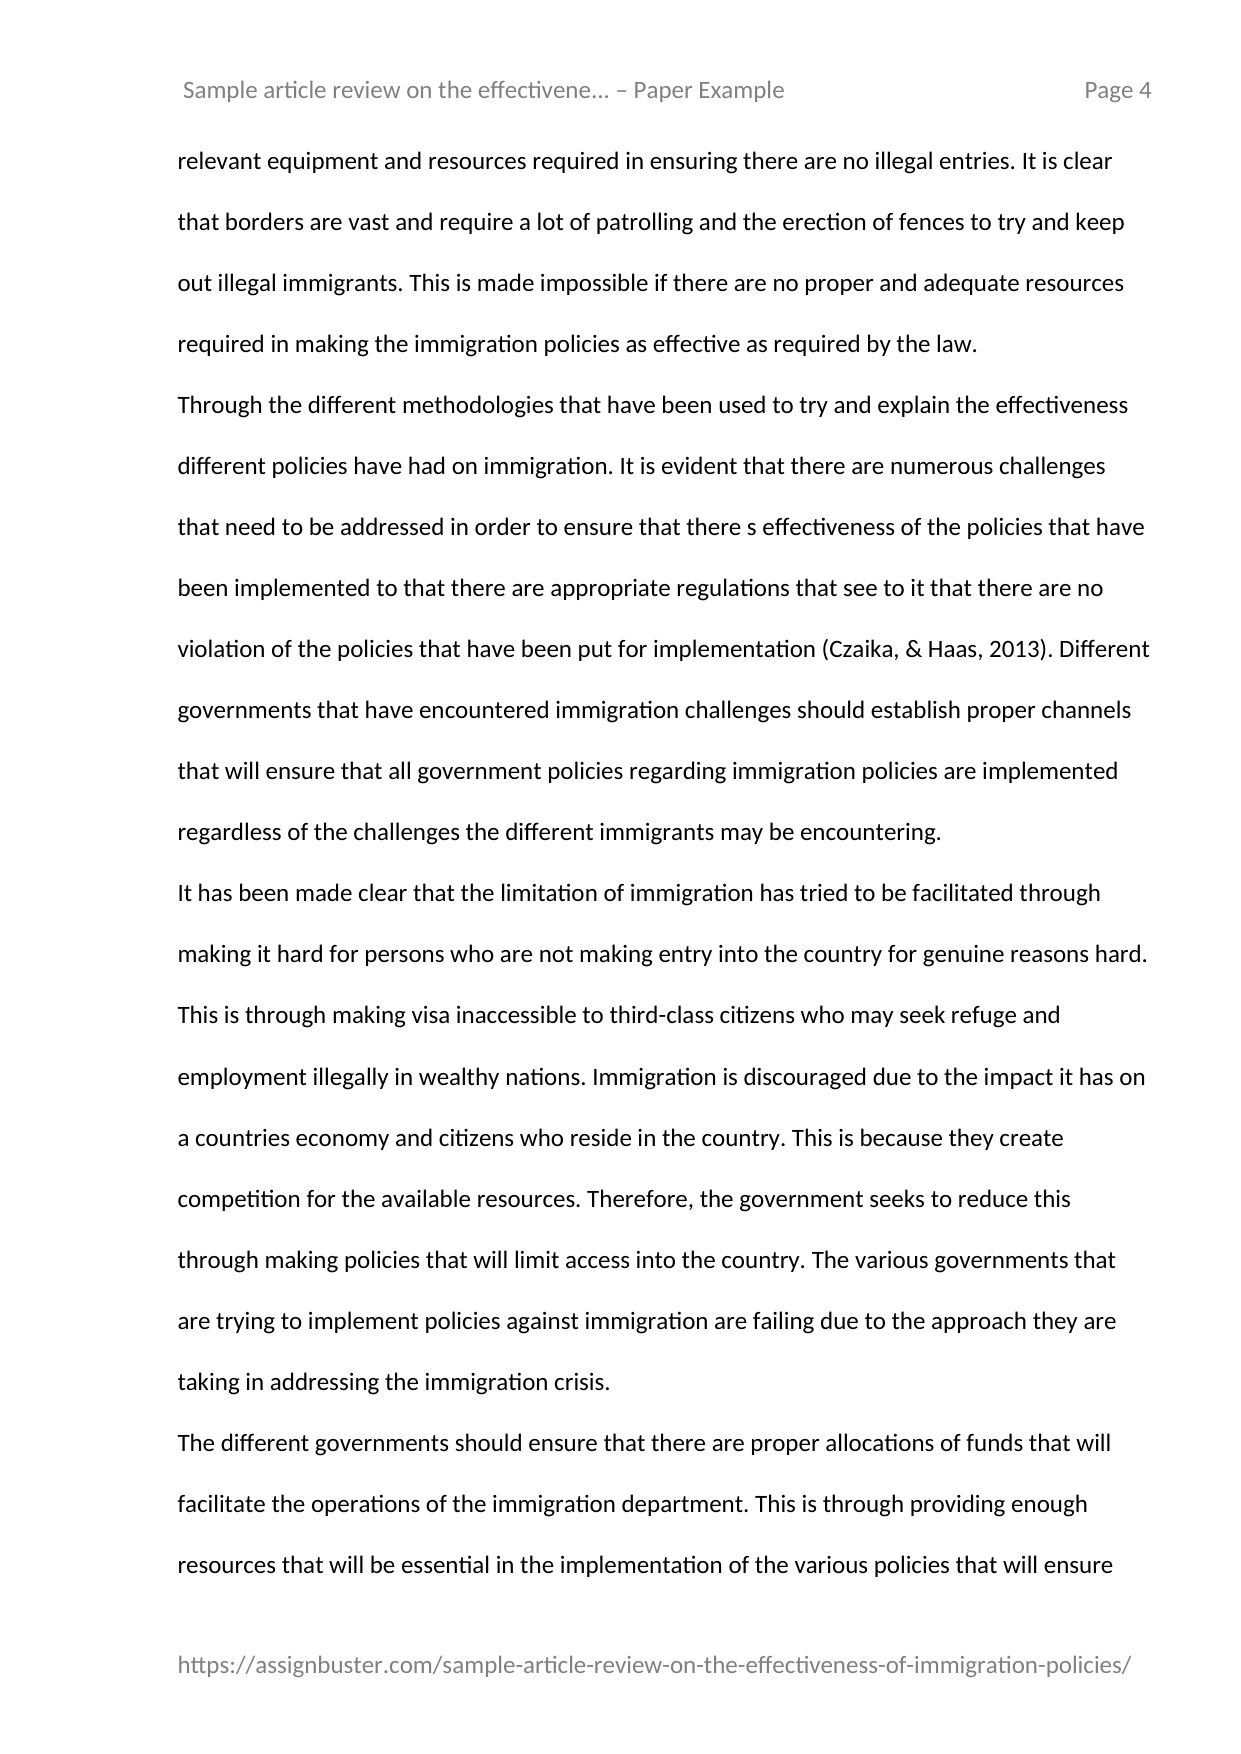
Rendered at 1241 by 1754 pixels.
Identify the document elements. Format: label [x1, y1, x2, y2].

text [177, 145, 1152, 1579]
